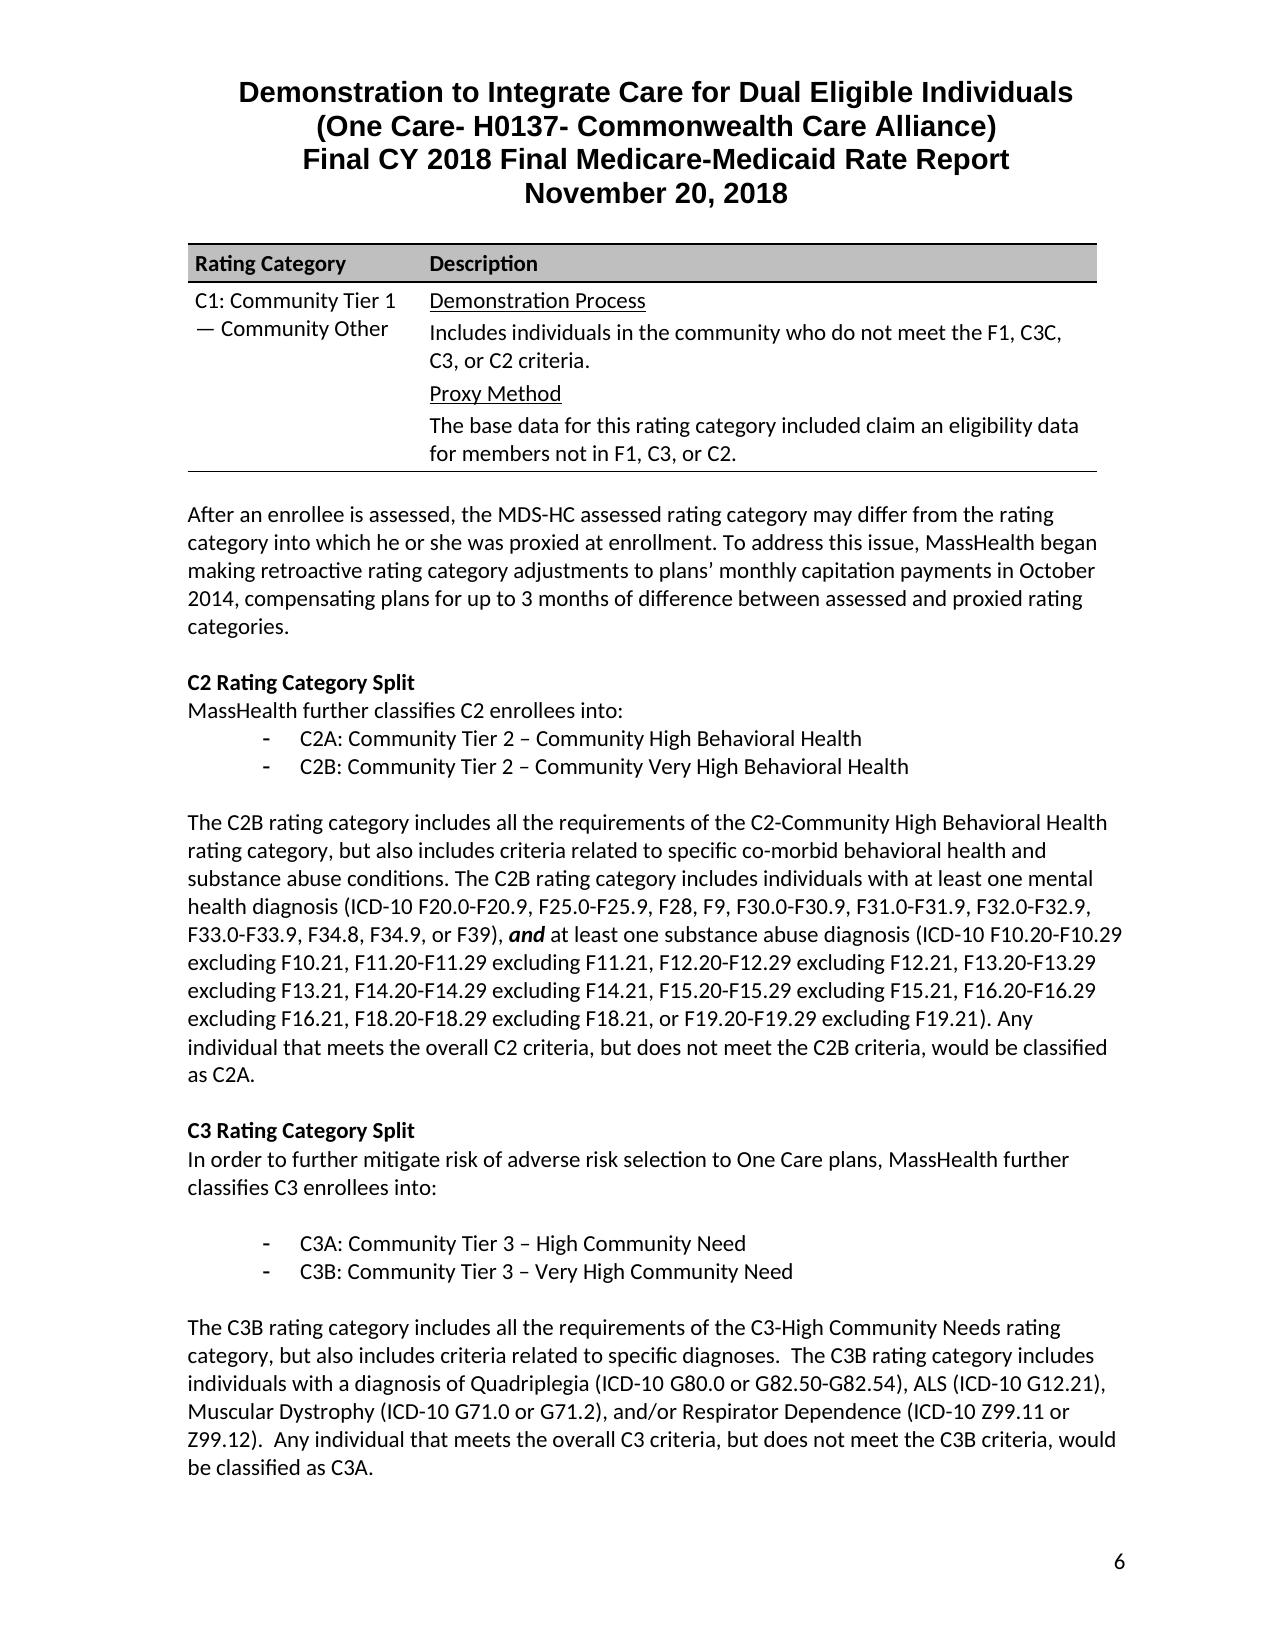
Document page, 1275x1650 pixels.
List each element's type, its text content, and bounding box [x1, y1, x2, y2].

list C3A: Community Tier 3 – High Community Need [262, 1229, 1125, 1257]
text The C3B rating category includes all the requirements of the C3-High Community Needs rating category, but also includes criteria related to specific diagnoses. The C3B rating category includes individuals with a diagnosis of Quadriplegia (ICD-10 G80.0 or G82.50-G82.54), ALS (ICD-10 G12.21), Muscular Dystrophy (ICD-10 G71.0 or G71.2), and/or Respirator Dependence (ICD-10 Z99.11 or Z99.12). Any individual that meets the overall C3 criteria, but does not meet the C3B criteria, would be classified as C3A. [187, 1313, 1125, 1481]
list C2A: Community Tier 2 – Community High Behavioral Health [262, 724, 1125, 752]
list C2B: Community Tier 2 – Community Very High Behavioral Health [262, 752, 1125, 780]
subtitle C2 Rating Category Split [187, 668, 1125, 696]
table_header Description [422, 245, 1097, 281]
text C3 Rating Category Split [187, 1117, 1125, 1145]
list C3B: Community Tier 3 – Very High Community Need [262, 1257, 1125, 1285]
text After an enrollee is assessed, the MDS-HC assessed rating category may differ from the rating category into which he or she was proxied at enrollment. To address this issue, MassHealth began making retroactive rating category adjustments to plans’ monthly capitation payments in October 2014, compensating plans for up to 3 months of difference between assessed and proxied rating categories. [187, 500, 1125, 640]
table_cell Demonstration Process Includes individuals in the community who do not meet the F1, C3C, C3, or C2 criteria. Proxy Method The base data for this rating category included claim an eligibility data for members not in F1, C3, or C2. [422, 283, 1097, 471]
text MassHealth further classifies C2 enrollees into: [187, 696, 1125, 724]
table_header Rating Category [188, 245, 422, 281]
table_cell C1: Community Tier 1 — Community Other [188, 283, 422, 471]
text The C2B rating category includes all the requirements of the C2-Community High Behavioral Health rating category, but also includes criteria related to specific co-morbid behavioral health and substance abuse conditions. The C2B rating category includes individuals with at least one mental health diagnosis (ICD-10 F20.0-F20.9, F25.0-F25.9, F28, F9, F30.0-F30.9, F31.0-F31.9, F32.0-F32.9, F33.0-F33.9, F34.8, F34.9, or F39), and at least one substance abuse diagnosis (ICD-10 F10.20-F10.29 excluding F10.21, F11.20-F11.29 excluding F11.21, F12.20-F12.29 excluding F12.21, F13.20-F13.29 excluding F13.21, F14.20-F14.29 excluding F14.21, F15.20-F15.29 excluding F15.21, F16.20-F16.29 excluding F16.21, F18.20-F18.29 excluding F18.21, or F19.20-F19.29 excluding F19.21). Any individual that meets the overall C2 criteria, but does not meet the C2B criteria, would be classified as C2A. [187, 808, 1125, 1089]
text In order to further mitigate risk of adverse risk selection to One Care plans, MassHealth further classifies C3 enrollees into: [187, 1145, 1125, 1201]
